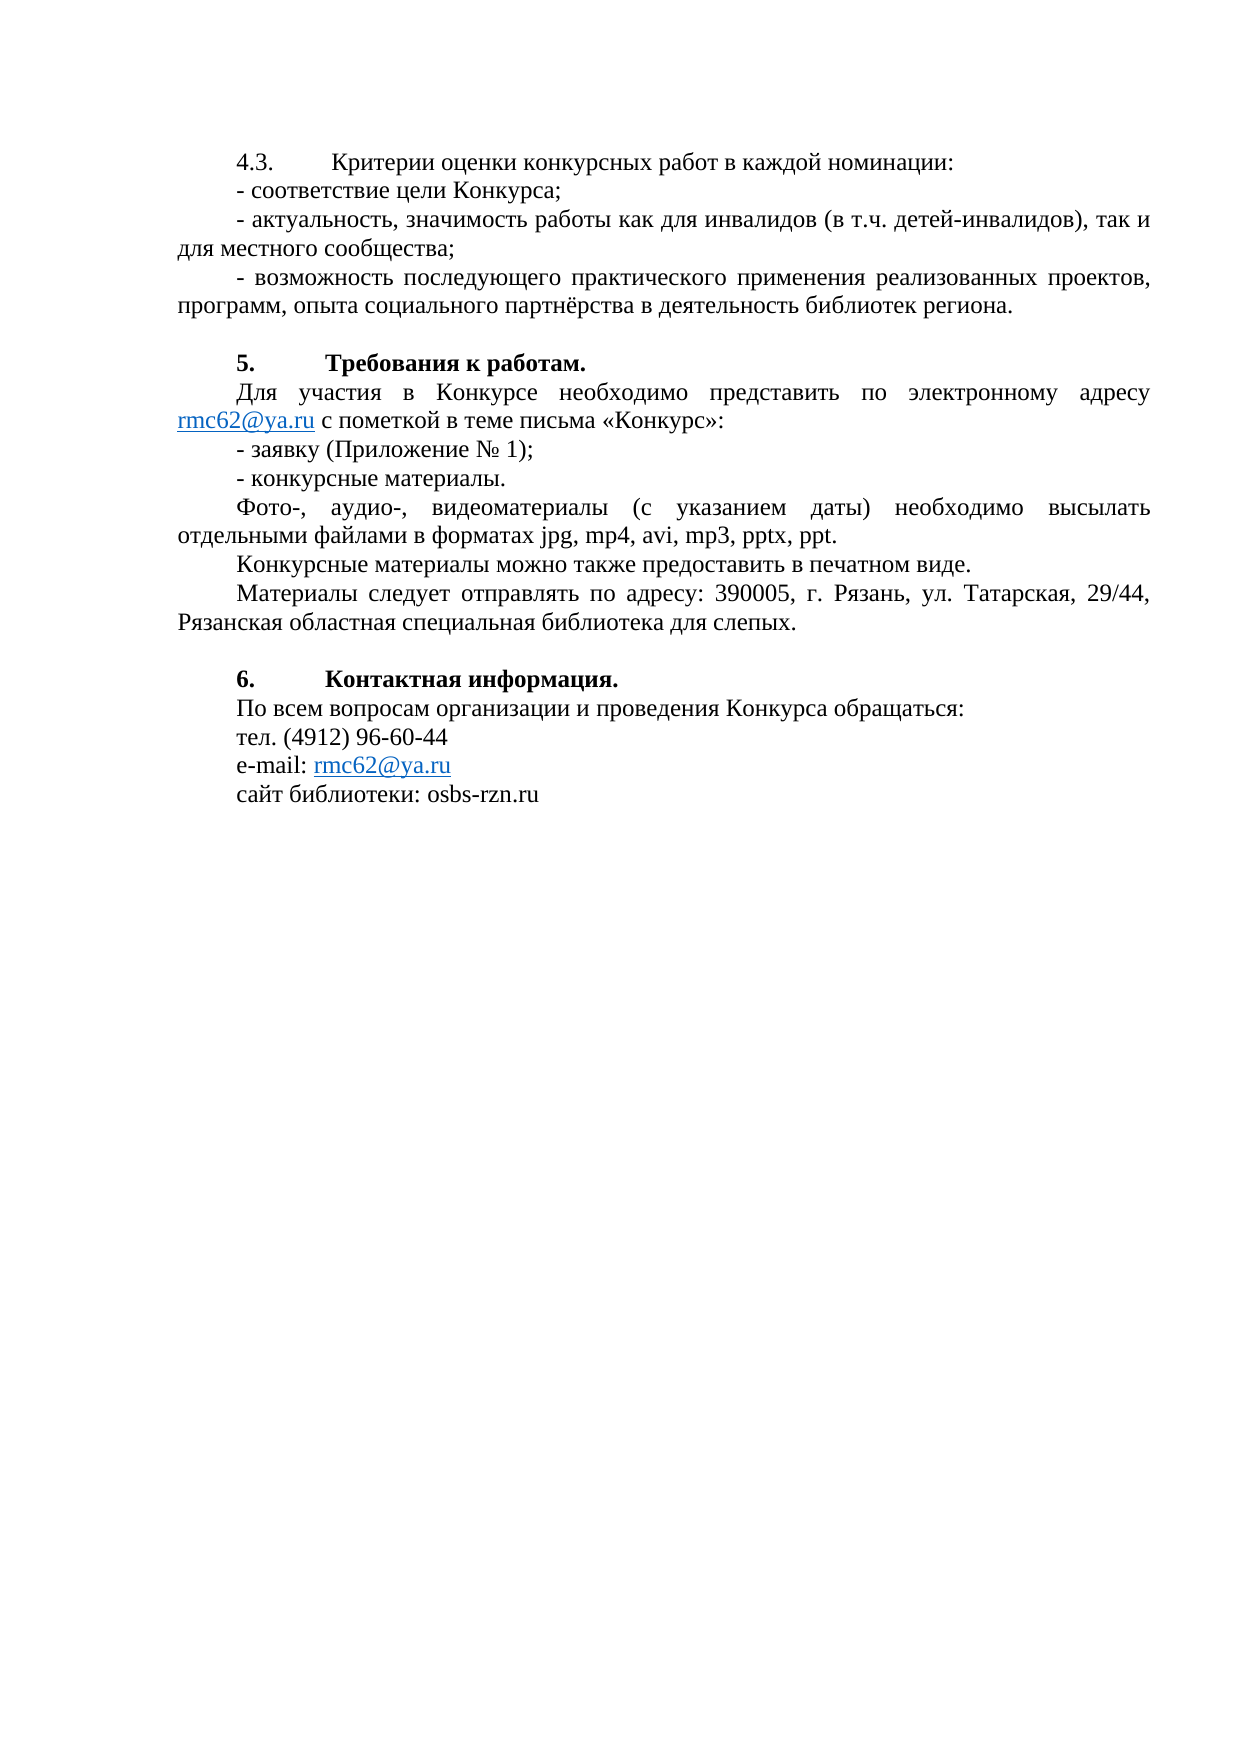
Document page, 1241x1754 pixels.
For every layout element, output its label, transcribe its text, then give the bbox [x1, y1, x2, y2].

list Фото-, аудио-, видеоматериалы (с указанием даты) необходимо высылать отдельными файлами в форматах jpg, mp4, avi, mp3, pptx, ppt. [177, 492, 1152, 549]
list - соответствие цели Конкурса; [177, 176, 1152, 204]
list Критерии оценки конкурсных работ в каждой номинации: [177, 147, 1152, 176]
text Для участия в Конкурсе необходимо представить по электронному адресу rmc62@ya.ru с пометкой в теме письма «Конкурс»: [177, 377, 1152, 434]
list - актуальность, значимость работы как для инвалидов (в т.ч. детей-инвалидов), так и для местного сообщества; [177, 204, 1152, 262]
list - возможность последующего практического применения реализованных проектов, программ, опыта социального партнёрства в деятельность библиотек региона. [177, 262, 1152, 319]
text e-mail: rmc62@ya.ru [177, 751, 1152, 779]
list Требования к работам. [177, 348, 1152, 377]
list Конкурсные материалы можно также предоставить в печатном виде. [177, 549, 1152, 578]
list - заявку (Приложение № 1); [177, 434, 1152, 463]
text тел. (4912) 96-60-44 [177, 722, 1152, 751]
list - конкурсные материалы. [177, 463, 1152, 492]
list Материалы следует отправлять по адресу: 390005, г. Рязань, ул. Татарская, 29/44, Рязанская областная специальная библиотека для слепых. [177, 578, 1152, 636]
text По всем вопросам организации и проведения Конкурса обращаться: [177, 693, 1152, 722]
list Контактная информация. [177, 664, 1152, 693]
text сайт библиотеки: osbs-rzn.ru [177, 779, 1152, 808]
